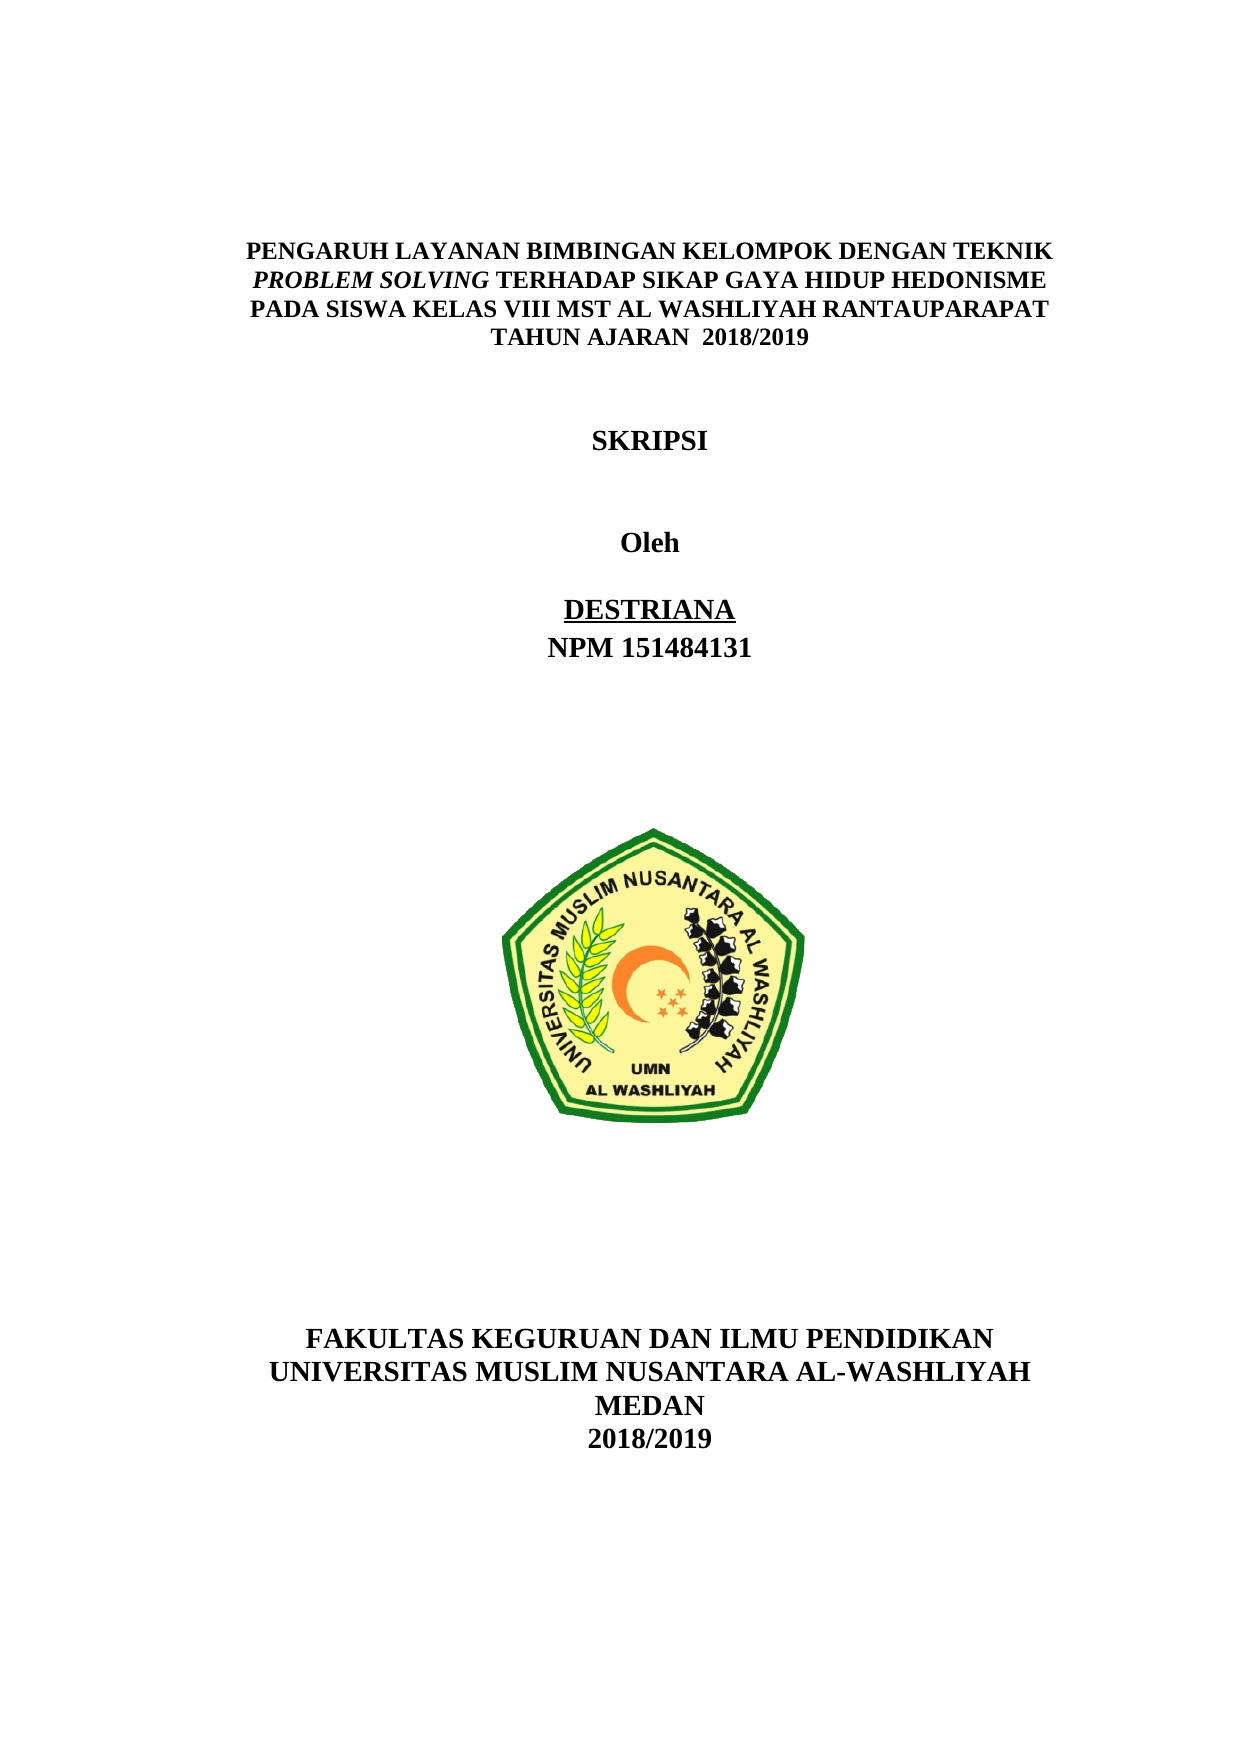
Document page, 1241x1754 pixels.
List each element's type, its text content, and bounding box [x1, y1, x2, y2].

text PENGARUH LAYANAN BIMBINGAN KELOMPOK DENGAN TEKNIK [236, 236, 1063, 265]
text PROBLEM SOLVING TERHADAP SIKAP GAYA HIDUP HEDONISME [236, 265, 1063, 294]
text DESTRIANA [236, 592, 1063, 626]
text NPM 151484131 [236, 631, 1063, 664]
text SKRIPSI [236, 423, 1063, 456]
text 2018/2019 [236, 1422, 1063, 1455]
text UNIVERSITAS MUSLIM NUSANTARA AL-WASHLIYAH [236, 1354, 1063, 1388]
text FAKULTAS KEGURUAN DAN ILMU PENDIDIKAN [236, 1321, 1063, 1354]
text TAHUN AJARAN 2018/2019 [236, 322, 1063, 351]
text MEDAN [236, 1388, 1063, 1422]
text PADA SISWA KELAS VIII MST AL WASHLIYAH RANTAUPARAPAT [236, 294, 1063, 322]
text Oleh [236, 525, 1063, 558]
picture [501, 828, 805, 1123]
